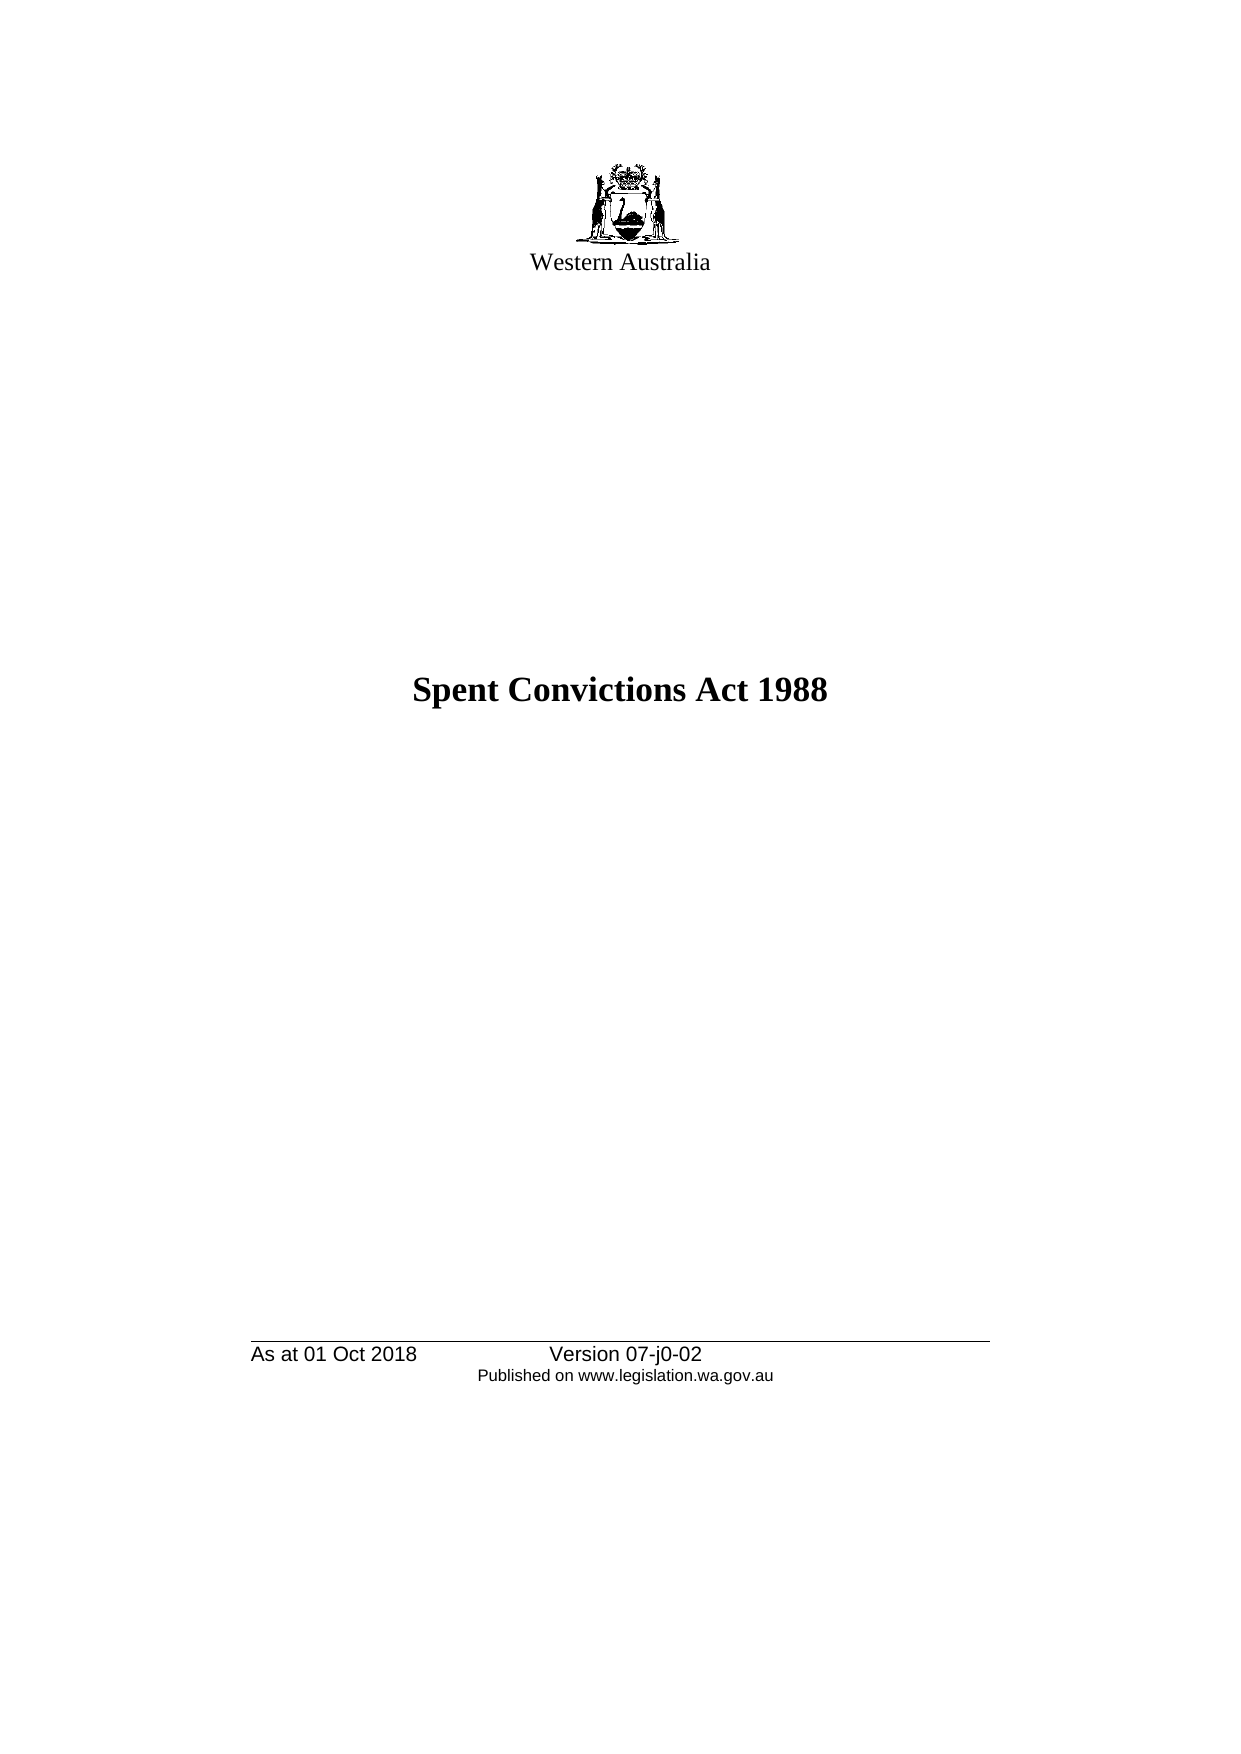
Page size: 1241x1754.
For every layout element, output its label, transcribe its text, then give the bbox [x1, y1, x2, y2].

text Western Australia [251, 247, 990, 276]
text Spent Convictions Act 1988 [251, 668, 990, 709]
picture [575, 162, 679, 246]
